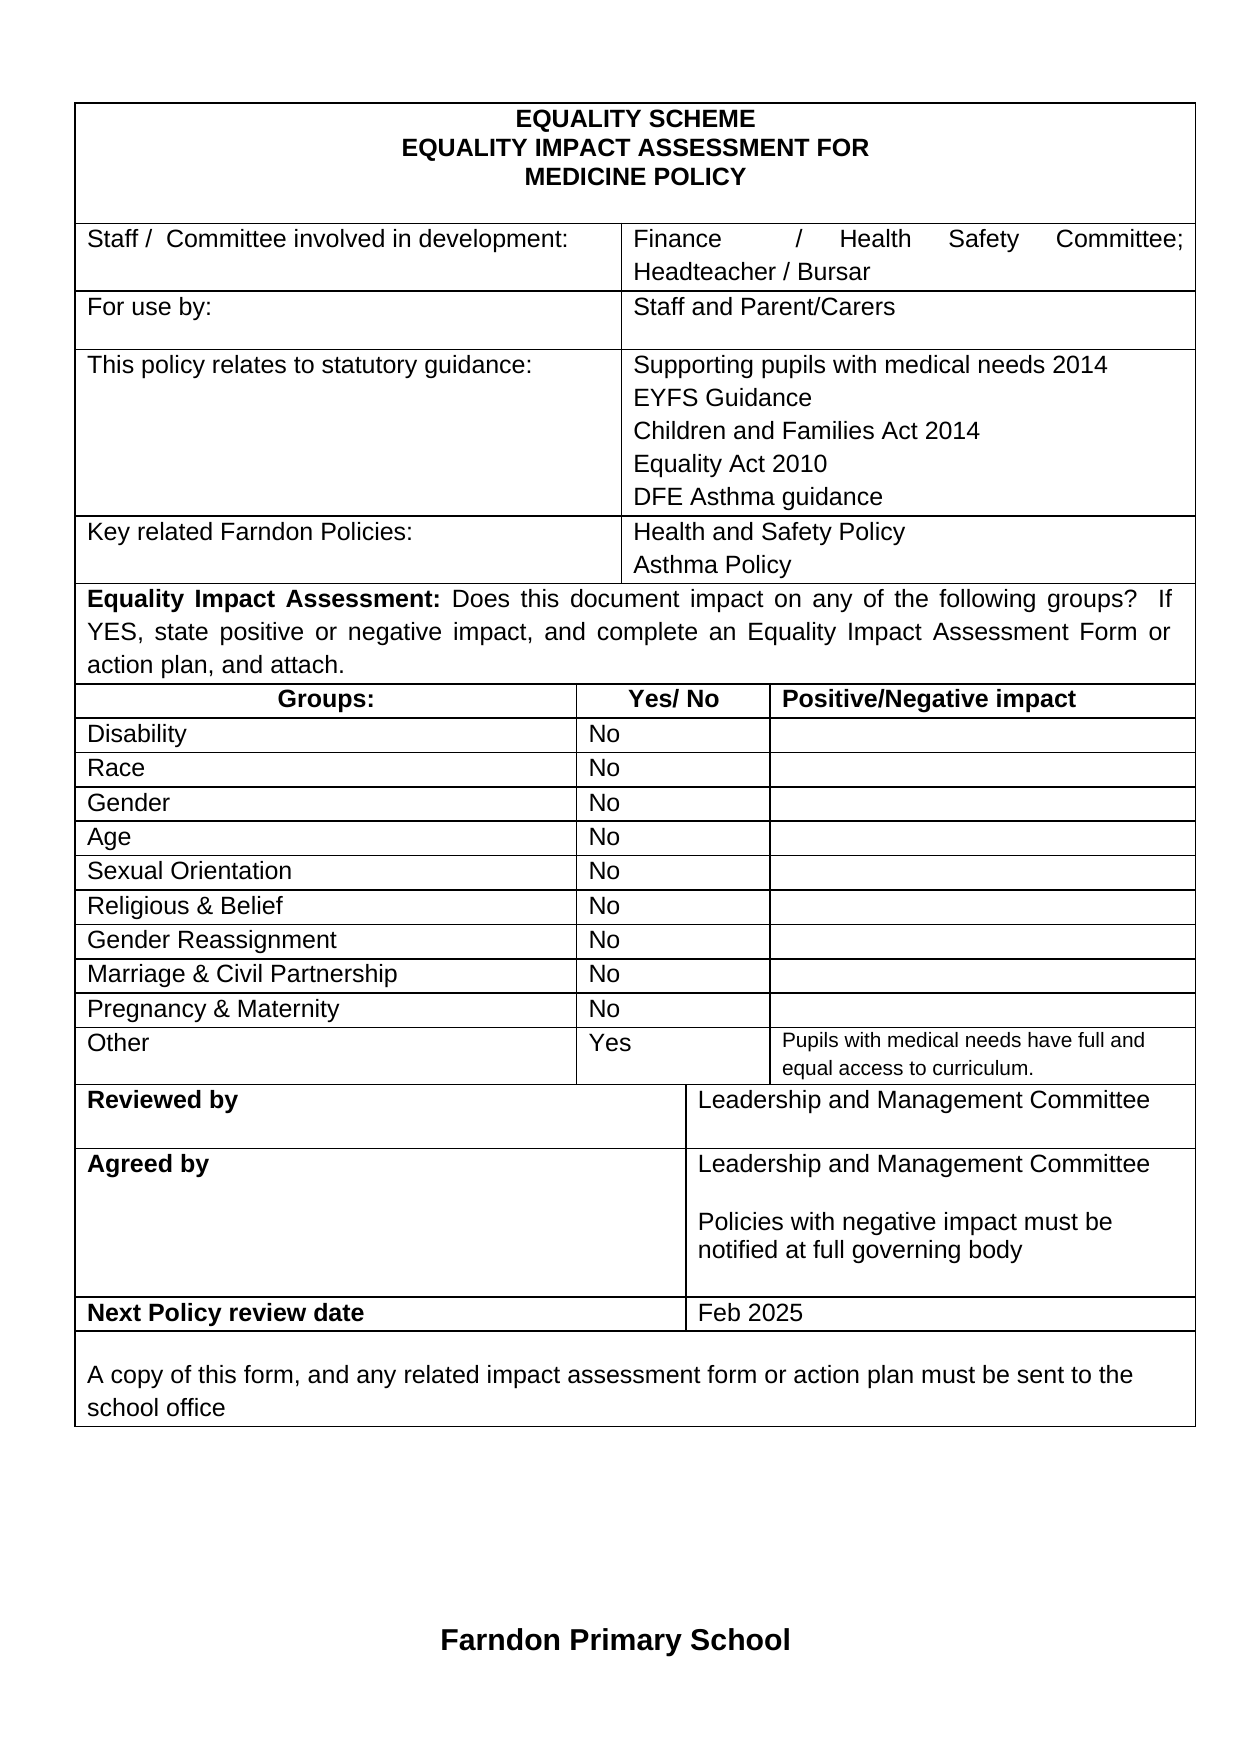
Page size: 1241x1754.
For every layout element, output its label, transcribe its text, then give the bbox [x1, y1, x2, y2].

table_cell [771, 960, 1195, 992]
table_cell No [577, 753, 769, 786]
table_cell No [577, 994, 769, 1027]
table_cell Age [76, 822, 576, 855]
table_cell [771, 719, 1195, 752]
table_cell Leadership and Management Committee Policies with negative impact must be notified at full governing body [687, 1149, 1195, 1296]
table_cell [771, 994, 1195, 1027]
table_cell Gender Reassignment [76, 925, 576, 958]
table_cell Yes [577, 1028, 769, 1084]
table_cell Health and Safety Policy Asthma Policy [622, 517, 1195, 582]
table_cell Feb 2025 [687, 1298, 1195, 1330]
table_cell Leadership and Management Committee [687, 1085, 1195, 1148]
table_cell No [577, 925, 769, 958]
table_cell Reviewed by [76, 1085, 685, 1148]
table_header EQUALITY SCHEME EQUALITY IMPACT ASSESSMENT FOR MEDICINE POLICY [76, 104, 1195, 223]
table_cell [771, 856, 1195, 889]
table_cell No [577, 856, 769, 889]
table_cell No [577, 719, 769, 752]
table_cell Positive/Negative impact [771, 685, 1195, 717]
table_cell Equality Impact Assessment: Does this document impact on any of the following groups? If YES, state positive or negative impact, and complete an Equality Impact Assessment Form or action plan, and attach. [76, 584, 1195, 683]
table_cell [771, 753, 1195, 786]
table_cell [771, 925, 1195, 958]
table_cell Groups: [76, 685, 576, 717]
table_cell No [577, 788, 769, 820]
table_cell Marriage & Civil Partnership [76, 960, 576, 992]
table_cell No [577, 822, 769, 855]
table_cell Yes/ No [577, 685, 769, 717]
table_cell Staff and Parent/Carers [622, 292, 1195, 348]
text Farndon Primary School [75, 1622, 1156, 1657]
table_cell No [577, 960, 769, 992]
table_cell Disability [76, 719, 576, 752]
table_cell Other [76, 1028, 576, 1084]
table_cell Sexual Orientation [76, 856, 576, 889]
table_cell A copy of this form, and any related impact assessment form or action plan must be sent to the school office [76, 1332, 1195, 1426]
table_cell For use by: [76, 292, 621, 348]
table_cell Supporting pupils with medical needs 2014 EYFS Guidance Children and Families Act 2014 Equality Act 2010 DFE Asthma guidance [622, 350, 1195, 515]
table_cell Key related Farndon Policies: [76, 517, 621, 582]
table_cell Pregnancy & Maternity [76, 994, 576, 1027]
table_cell Staff / Committee involved in development: [76, 224, 621, 290]
table_cell Agreed by [76, 1149, 685, 1296]
table_cell Religious & Belief [76, 891, 576, 923]
table_cell Gender [76, 788, 576, 820]
table_cell Pupils with medical needs have full and equal access to curriculum. [771, 1028, 1195, 1084]
table_cell [771, 822, 1195, 855]
table_cell This policy relates to statutory guidance: [76, 350, 621, 515]
table_cell Finance / Health Safety Committee; Headteacher / Bursar [622, 224, 1195, 290]
table_cell [771, 788, 1195, 820]
table_cell Race [76, 753, 576, 786]
table_cell Next Policy review date [76, 1298, 685, 1330]
table_cell No [577, 891, 769, 923]
table_cell [771, 891, 1195, 923]
